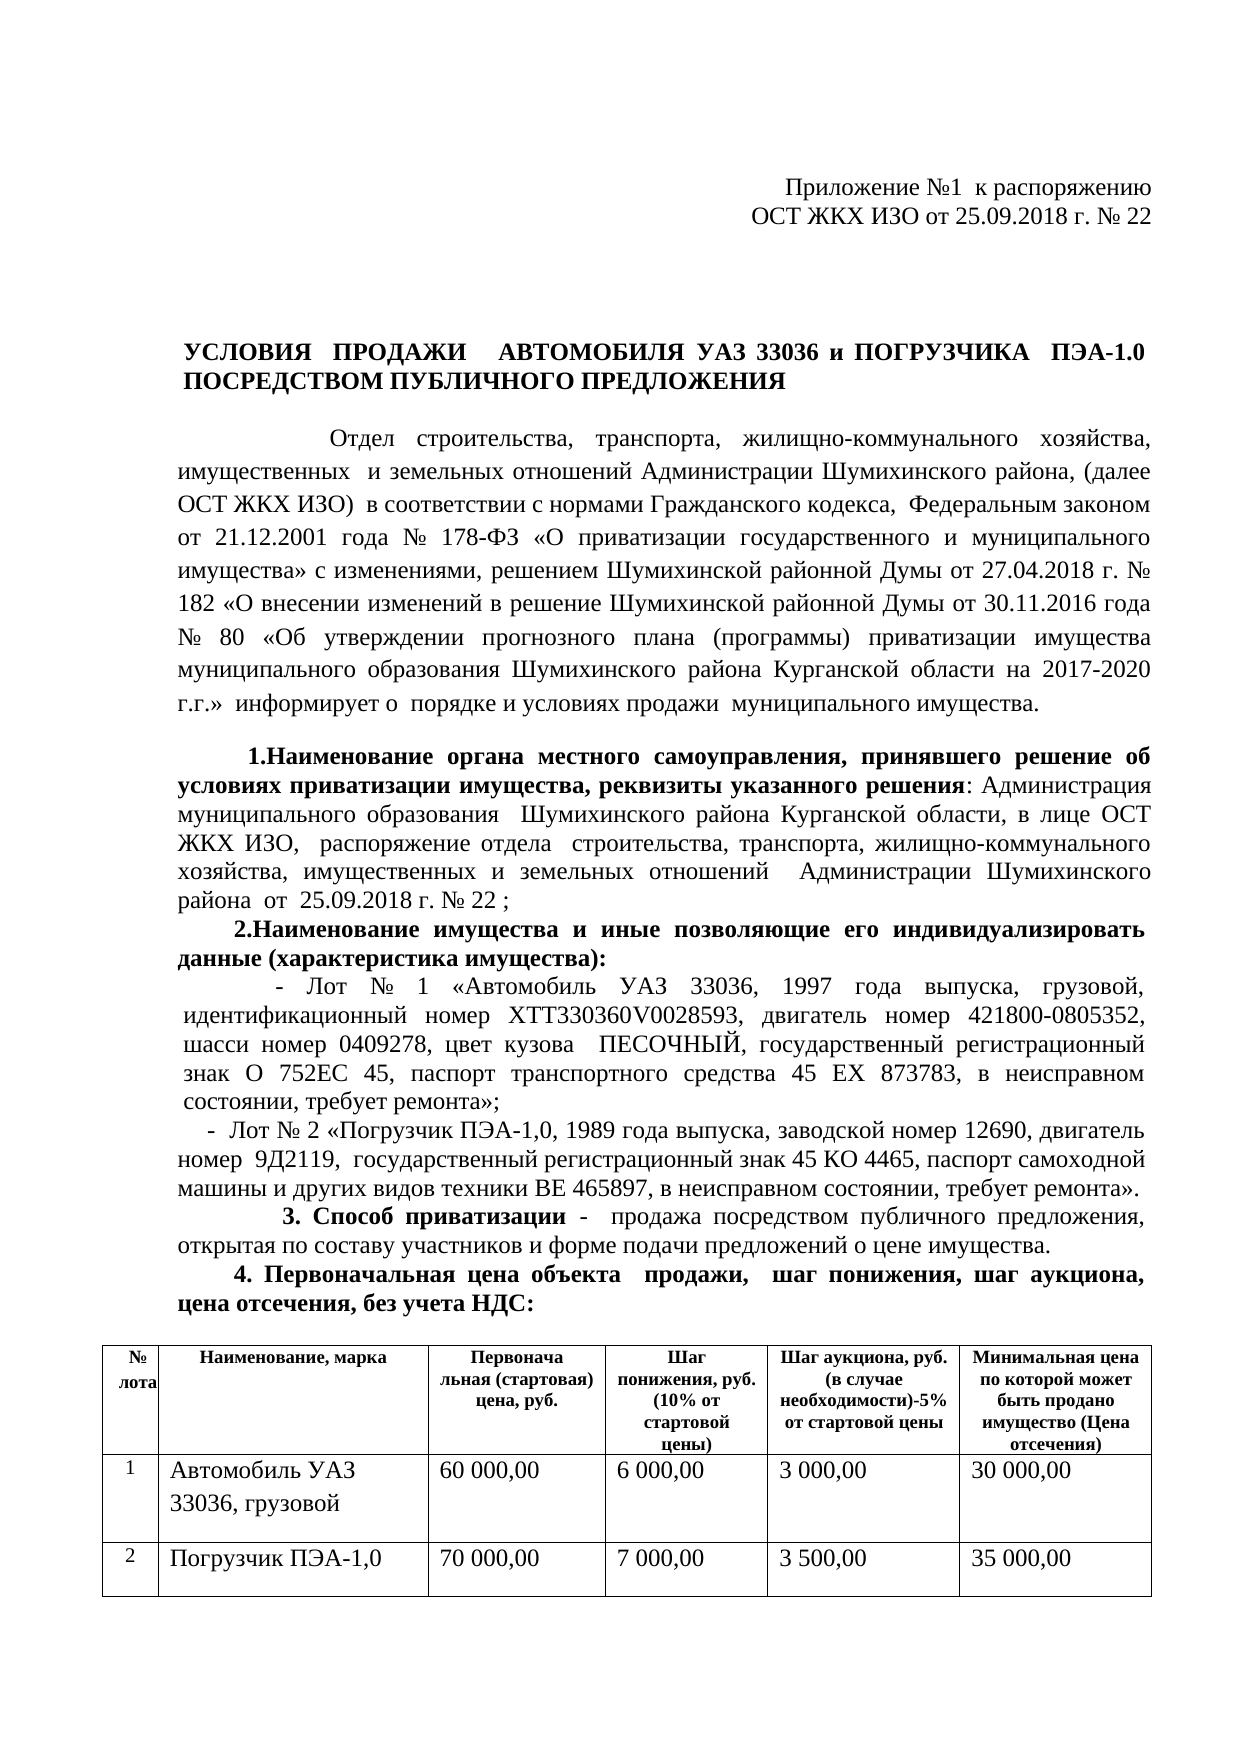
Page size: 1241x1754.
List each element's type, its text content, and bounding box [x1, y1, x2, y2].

table_cell 70 000,00 [429, 1543, 605, 1596]
text Отдел строительства, транспорта, жилищно-коммунального хозяйства, имущественных и земельных отношений Администрации Шумихинского района, (далее ОСТ ЖКХ ИЗО) в соответствии с нормами Гражданского кодекса, Федеральным законом от 21.12.2001 года № 178-ФЗ «О приватизации государственного и муниципального имущества» с изменениями, решением Шумихинской районной Думы от 27.04.2018 г. № 182 «О внесении изменений в решение Шумихинской районной Думы от 30.11.2016 года № 80 «Об утверждении прогнозного плана (программы) приватизации имущества муниципального образования Шумихинского района Курганской области на 2017-2020 г.г.» информирует о порядке и условиях продажи муниципального имущества. [177, 423, 1152, 716]
text 2.Наименование имущества и иные позволяющие его индивидуализировать данные (характеристика имущества): [177, 914, 1146, 971]
table_cell 6 000,00 [606, 1455, 767, 1542]
table_header Первонача льная (стартовая) цена, руб. [429, 1346, 605, 1454]
table_header № лота [103, 1346, 158, 1454]
list - Лот № 2 «Погрузчик ПЭА-1,0, 1989 года выпуска, заводской номер 12690, двигатель номер 9Д2119, государственный регистрационный знак 45 КО 4465, паспорт самоходной машины и других видов техники ВЕ 465897, в неисправном состоянии, требует ремонта». [177, 1115, 1146, 1201]
table_cell 3 500,00 [768, 1543, 959, 1596]
text ОСТ ЖКХ ИЗО от 25.09.2018 г. № 22 [177, 201, 1152, 229]
table_cell 7 000,00 [606, 1543, 767, 1596]
text 3. Способ приватизации - продажа посредством публичного предложения, открытая по составу участников и форме подачи предложений о цене имущества. [177, 1201, 1146, 1259]
table_header Минимальная цена по которой может быть продано имущество (Цена отсечения) [960, 1346, 1151, 1454]
text УСЛОВИЯ ПРОДАЖИ АВТОМОБИЛЯ УАЗ 33036 и ПОГРУЗЧИКА ПЭА-1.0 ПОСРЕДСТВОМ ПУБЛИЧНОГО ПРЕДЛОЖЕНИЯ [183, 337, 1146, 395]
text 1.Наименование органа местного самоуправления, принявшего решение об условиях приватизации имущества, реквизиты указанного решения: Администрация муниципального образования Шумихинского района Курганской области, в лице ОСТ ЖКХ ИЗО, распоряжение отдела строительства, транспорта, жилищно-коммунального хозяйства, имущественных и земельных отношений Администрации Шумихинского района от 25.09.2018 г. № 22 ; [177, 741, 1152, 914]
text - Лот № 1 «Автомобиль УАЗ 33036, 1997 года выпуска, грузовой, идентификационный номер ХТТ330360V0028593, двигатель номер 421800-0805352, шасси номер 0409278, цвет кузова ПЕСОЧНЫЙ, государственный регистрационный знак О 752ЕС 45, паспорт транспортного средства 45 ЕХ 873783, в неисправном состоянии, требует ремонта»; [183, 971, 1146, 1115]
table_cell 60 000,00 [429, 1455, 605, 1542]
table_header Наименование, марка [159, 1346, 428, 1454]
text 4. Первоначальная цена объекта продажи, шаг понижения, шаг аукциона, цена отсечения, без учета НДС: [177, 1259, 1146, 1316]
table_header Шаг понижения, руб. (10% от стартовой цены) [606, 1346, 767, 1454]
table_cell 30 000,00 [960, 1455, 1151, 1542]
table_cell 1 [103, 1455, 158, 1542]
table_header Шаг аукциона, руб.(в случае необходимости)-5% от стартовой цены [768, 1346, 959, 1454]
table_cell Автомобиль УАЗ 33036, грузовой [159, 1455, 428, 1542]
table_cell 2 [103, 1543, 158, 1596]
text Приложение №1 к распоряжению [177, 172, 1152, 201]
table_cell 35 000,00 [960, 1543, 1151, 1596]
table_cell Погрузчик ПЭА-1,0 [159, 1543, 428, 1596]
table_cell 3 000,00 [768, 1455, 959, 1542]
